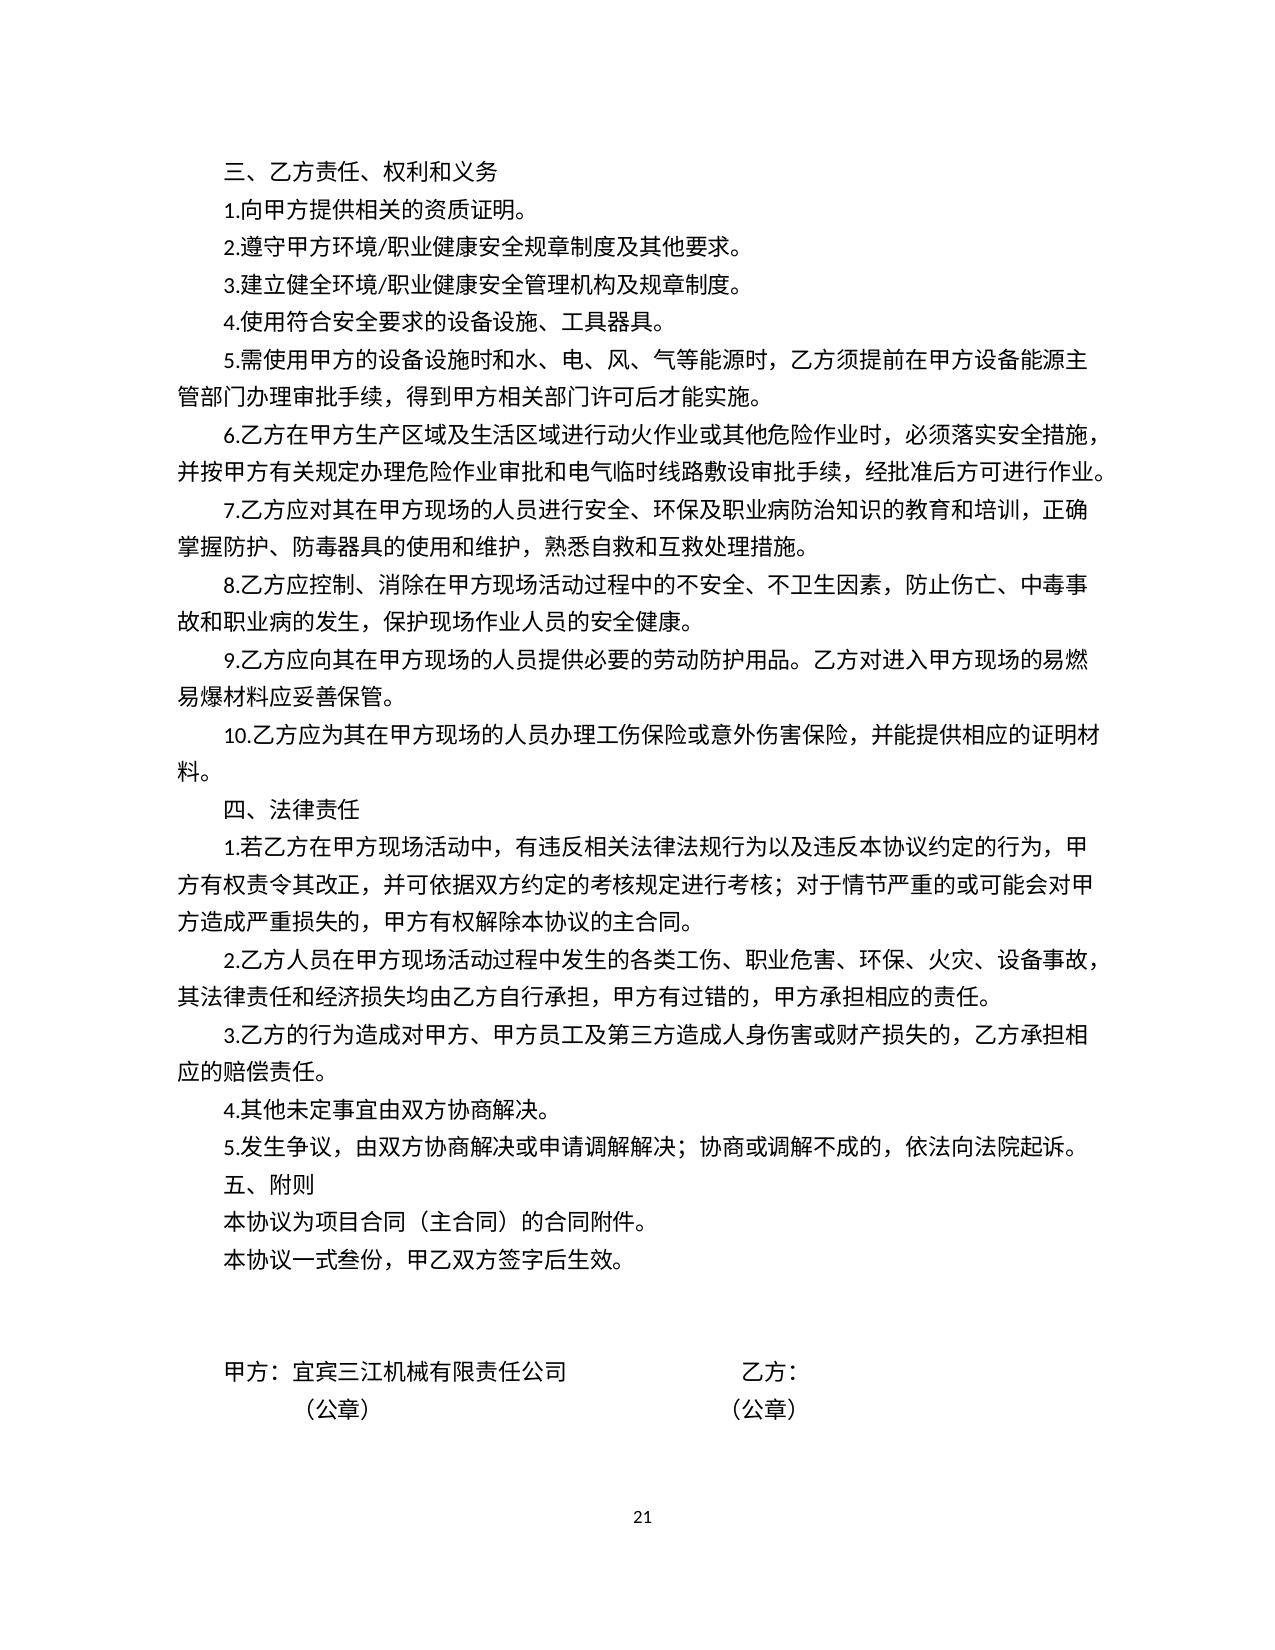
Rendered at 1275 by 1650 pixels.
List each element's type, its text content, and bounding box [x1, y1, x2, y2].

text 4.其他未定事宜由双方协商解决。 [177, 1088, 1107, 1126]
text 10.乙方应为其在甲方现场的人员办理工伤保险或意外伤害保险，并能提供相应的证明材料。 [177, 713, 1107, 788]
text 五、附则 [177, 1163, 1107, 1201]
text 2.遵守甲方环境/职业健康安全规章制度及其他要求。 [177, 226, 1107, 263]
text （公章） （公章） [177, 1388, 1107, 1426]
text 8.乙方应控制、消除在甲方现场活动过程中的不安全、不卫生因素，防止伤亡、中毒事故和职业病的发生，保护现场作业人员的安全健康。 [177, 563, 1107, 638]
text 本协议一式叁份，甲乙双方签字后生效。 [177, 1238, 1107, 1276]
text 4.使用符合安全要求的设备设施、工具器具。 [177, 301, 1107, 338]
text 5.需使用甲方的设备设施时和水、电、风、气等能源时，乙方须提前在甲方设备能源主管部门办理审批手续，得到甲方相关部门许可后才能实施。 [177, 338, 1107, 413]
text 本协议为项目合同（主合同）的合同附件。 [177, 1201, 1107, 1238]
text 2.乙方人员在甲方现场活动过程中发生的各类工伤、职业危害、环保、火灾、设备事故，其法律责任和经济损失均由乙方自行承担，甲方有过错的，甲方承担相应的责任。 [177, 938, 1107, 1013]
text 5.发生争议，由双方协商解决或申请调解解决；协商或调解不成的，依法向法院起诉。 [177, 1126, 1107, 1163]
text 1.若乙方在甲方现场活动中，有违反相关法律法规行为以及违反本协议约定的行为，甲方有权责令其改正，并可依据双方约定的考核规定进行考核；对于情节严重的或可能会对甲方造成严重损失的，甲方有权解除本协议的主合同。 [177, 826, 1107, 938]
text 9.乙方应向其在甲方现场的人员提供必要的劳动防护用品。乙方对进入甲方现场的易燃易爆材料应妥善保管。 [177, 638, 1107, 713]
text 1.向甲方提供相关的资质证明。 [177, 188, 1107, 226]
text 三、乙方责任、权利和义务 [177, 151, 1107, 188]
text 甲方：宜宾三江机械有限责任公司 乙方： [177, 1351, 1107, 1388]
text 7.乙方应对其在甲方现场的人员进行安全、环保及职业病防治知识的教育和培训，正确掌握防护、防毒器具的使用和维护，熟悉自救和互救处理措施。 [177, 488, 1107, 563]
text 3.建立健全环境/职业健康安全管理机构及规章制度。 [177, 263, 1107, 301]
text 3.乙方的行为造成对甲方、甲方员工及第三方造成人身伤害或财产损失的，乙方承担相应的赔偿责任。 [177, 1013, 1107, 1088]
text 四、法律责任 [177, 788, 1107, 826]
text 6.乙方在甲方生产区域及生活区域进行动火作业或其他危险作业时，必须落实安全措施，并按甲方有关规定办理危险作业审批和电气临时线路敷设审批手续，经批准后方可进行作业。 [177, 413, 1107, 488]
